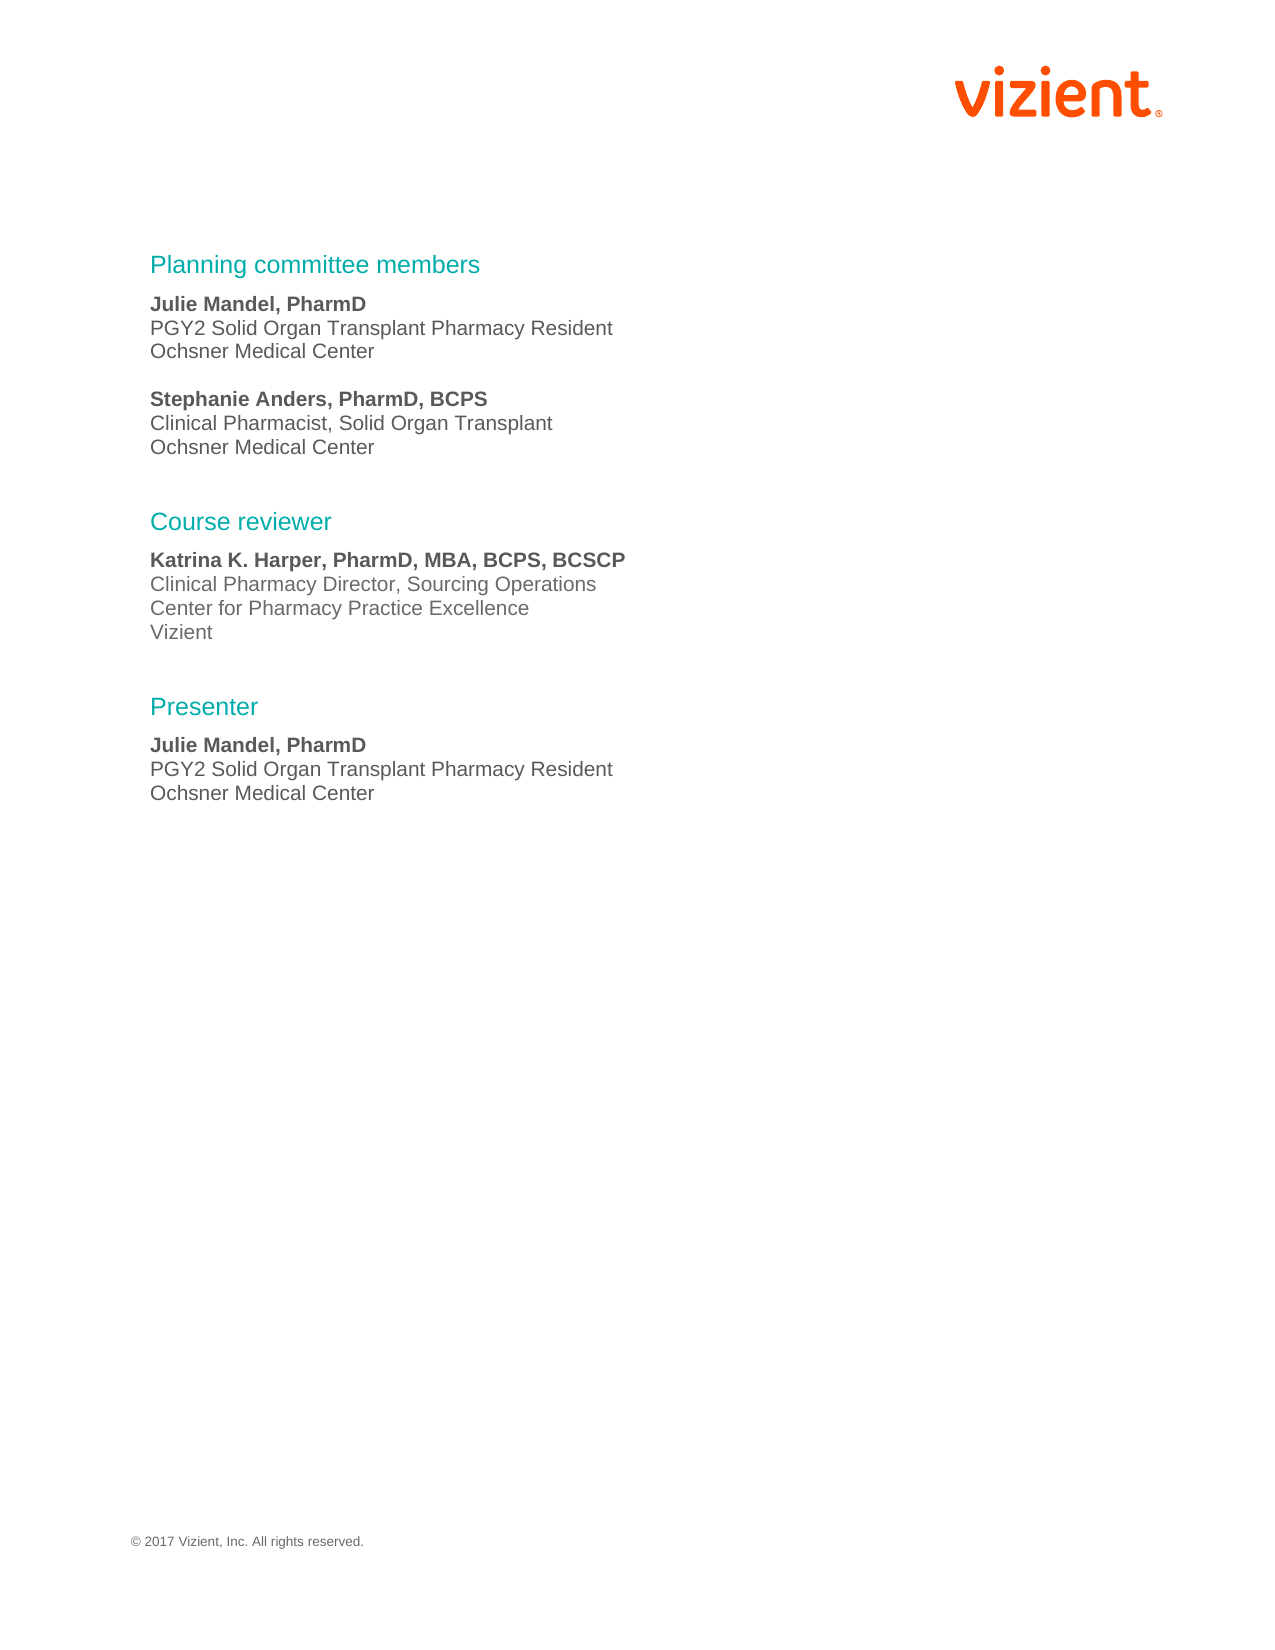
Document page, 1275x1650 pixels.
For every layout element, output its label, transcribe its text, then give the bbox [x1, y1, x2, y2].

text Clinical Pharmacy Director, Sourcing Operations [150, 572, 1162, 596]
text Center for Pharmacy Practice Excellence [150, 596, 1162, 620]
text Clinical Pharmacist, Solid Organ Transplant [150, 411, 1162, 435]
text Vizient [150, 620, 1162, 644]
subtitle Planning committee members [150, 250, 1162, 279]
subtitle Presenter [150, 692, 1162, 721]
text PGY2 Solid Organ Transplant Pharmacy Resident [150, 315, 1162, 339]
subtitle Course reviewer [150, 507, 1162, 536]
text Stephanie Anders, PharmD, BCPS [150, 387, 1162, 411]
text Julie Mandel, PharmD [150, 733, 1162, 757]
text Julie Mandel, PharmD [150, 291, 1162, 315]
text Ochsner Medical Center [150, 781, 1162, 805]
text Katrina K. Harper, PharmD, MBA, BCPS, BCSCP [150, 548, 1162, 572]
text Ochsner Medical Center [150, 339, 1162, 363]
text Ochsner Medical Center [150, 435, 1162, 459]
text PGY2 Solid Organ Transplant Pharmacy Resident [150, 757, 1162, 781]
